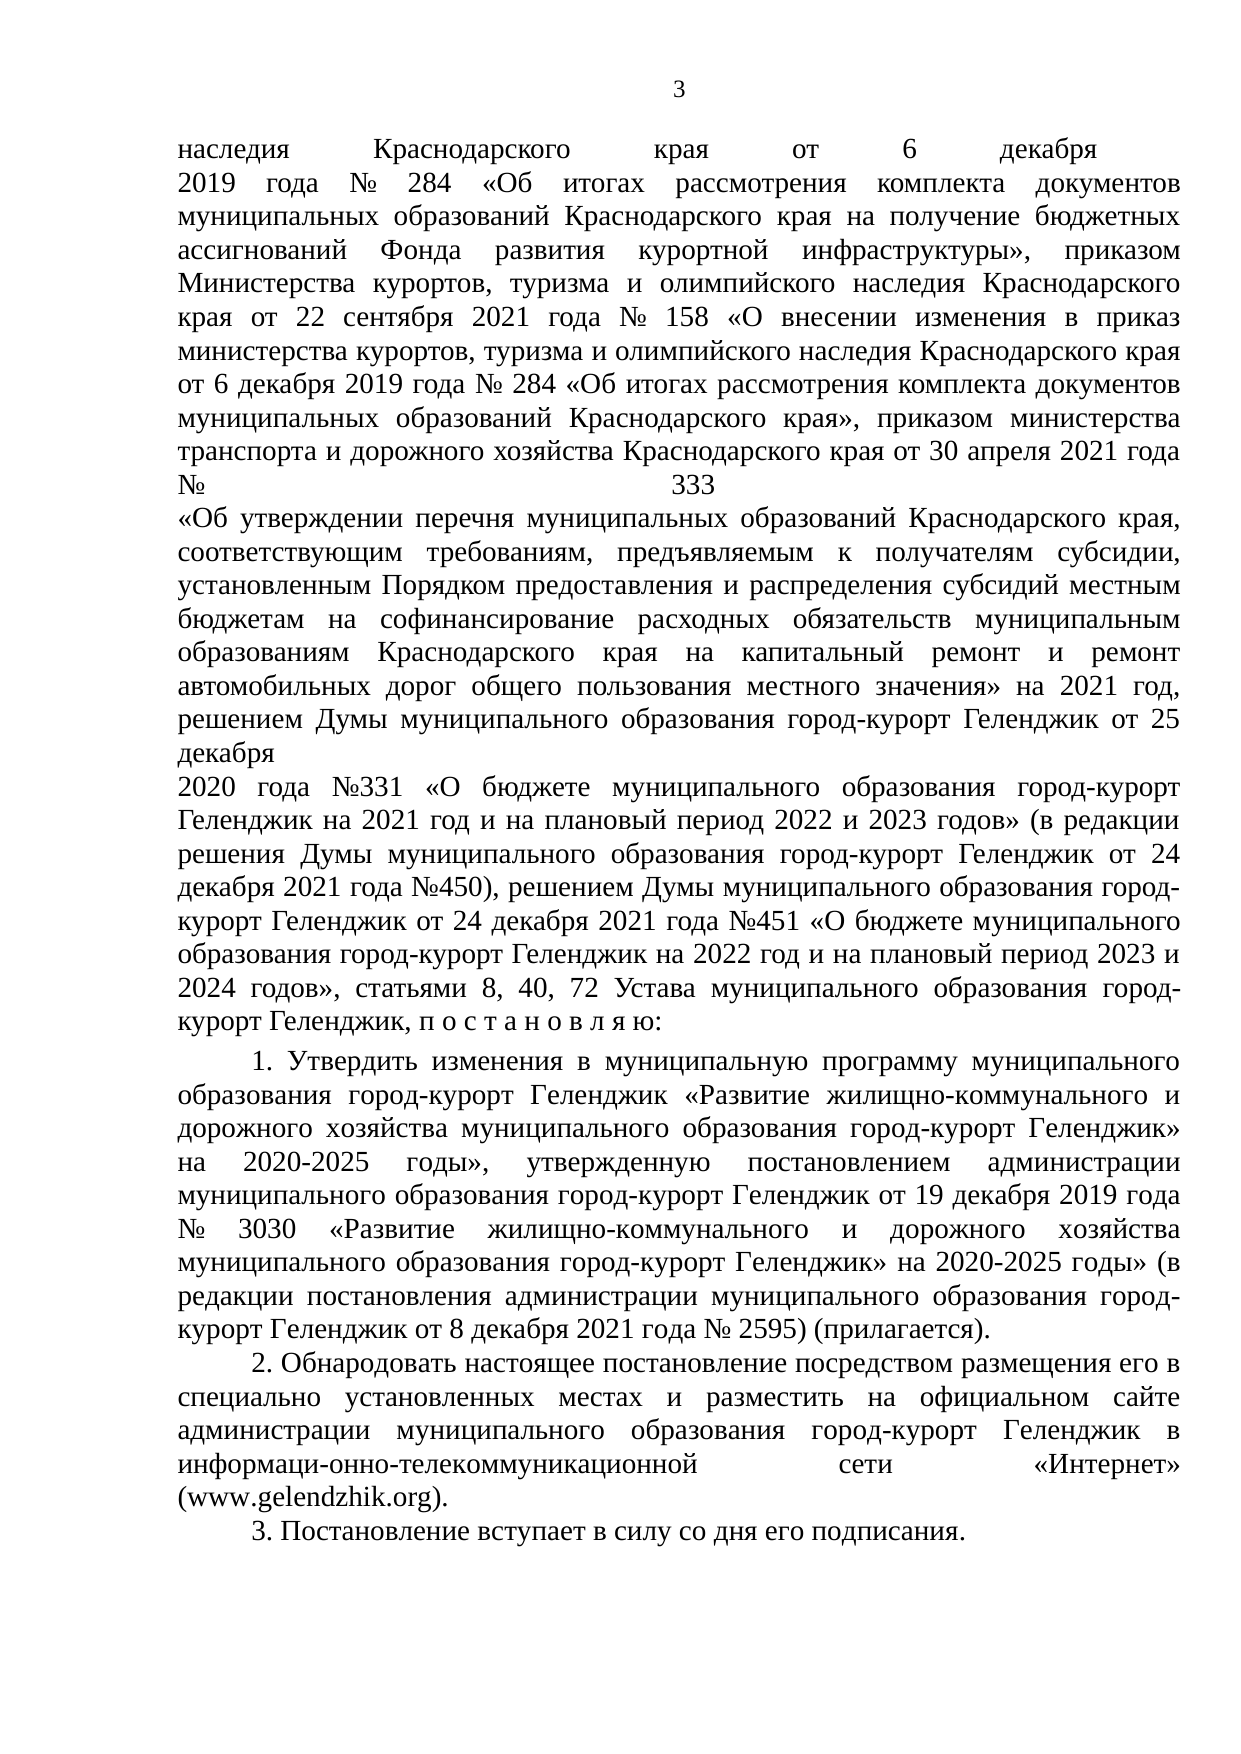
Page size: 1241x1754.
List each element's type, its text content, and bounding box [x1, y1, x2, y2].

text 1. Утвердить изменения в муниципальную программу муниципального образования город-курорт Геленджик «Развитие жилищно-коммунального и дорожного хозяйства муниципального образования город-курорт Геленджик» на 2020-2025 годы», утвержденную постановлением администрации муниципального образования город-курорт Геленджик от 19 декабря 2019 года № 3030 «Развитие жилищно-коммунального и дорожного хозяйства муниципального образования город-курорт Геленджик» на 2020-2025 годы» (в редакции постановления администрации муниципального образования город-курорт Геленджик от 8 декабря 2021 года № 2595) (прилагается). [177, 1043, 1181, 1345]
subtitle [177, 131, 1181, 1037]
text 3. Постановление вступает в силу со дня его подписания. [177, 1513, 1181, 1546]
text 2. Обнародовать настоящее постановление посредством размещения его в специально установленных местах и разместить на официальном сайте администрации муниципального образования город-курорт Геленджик в информаци-онно-телекоммуникационной сети «Интернет» (www.gelendzhik.org). [177, 1345, 1181, 1513]
